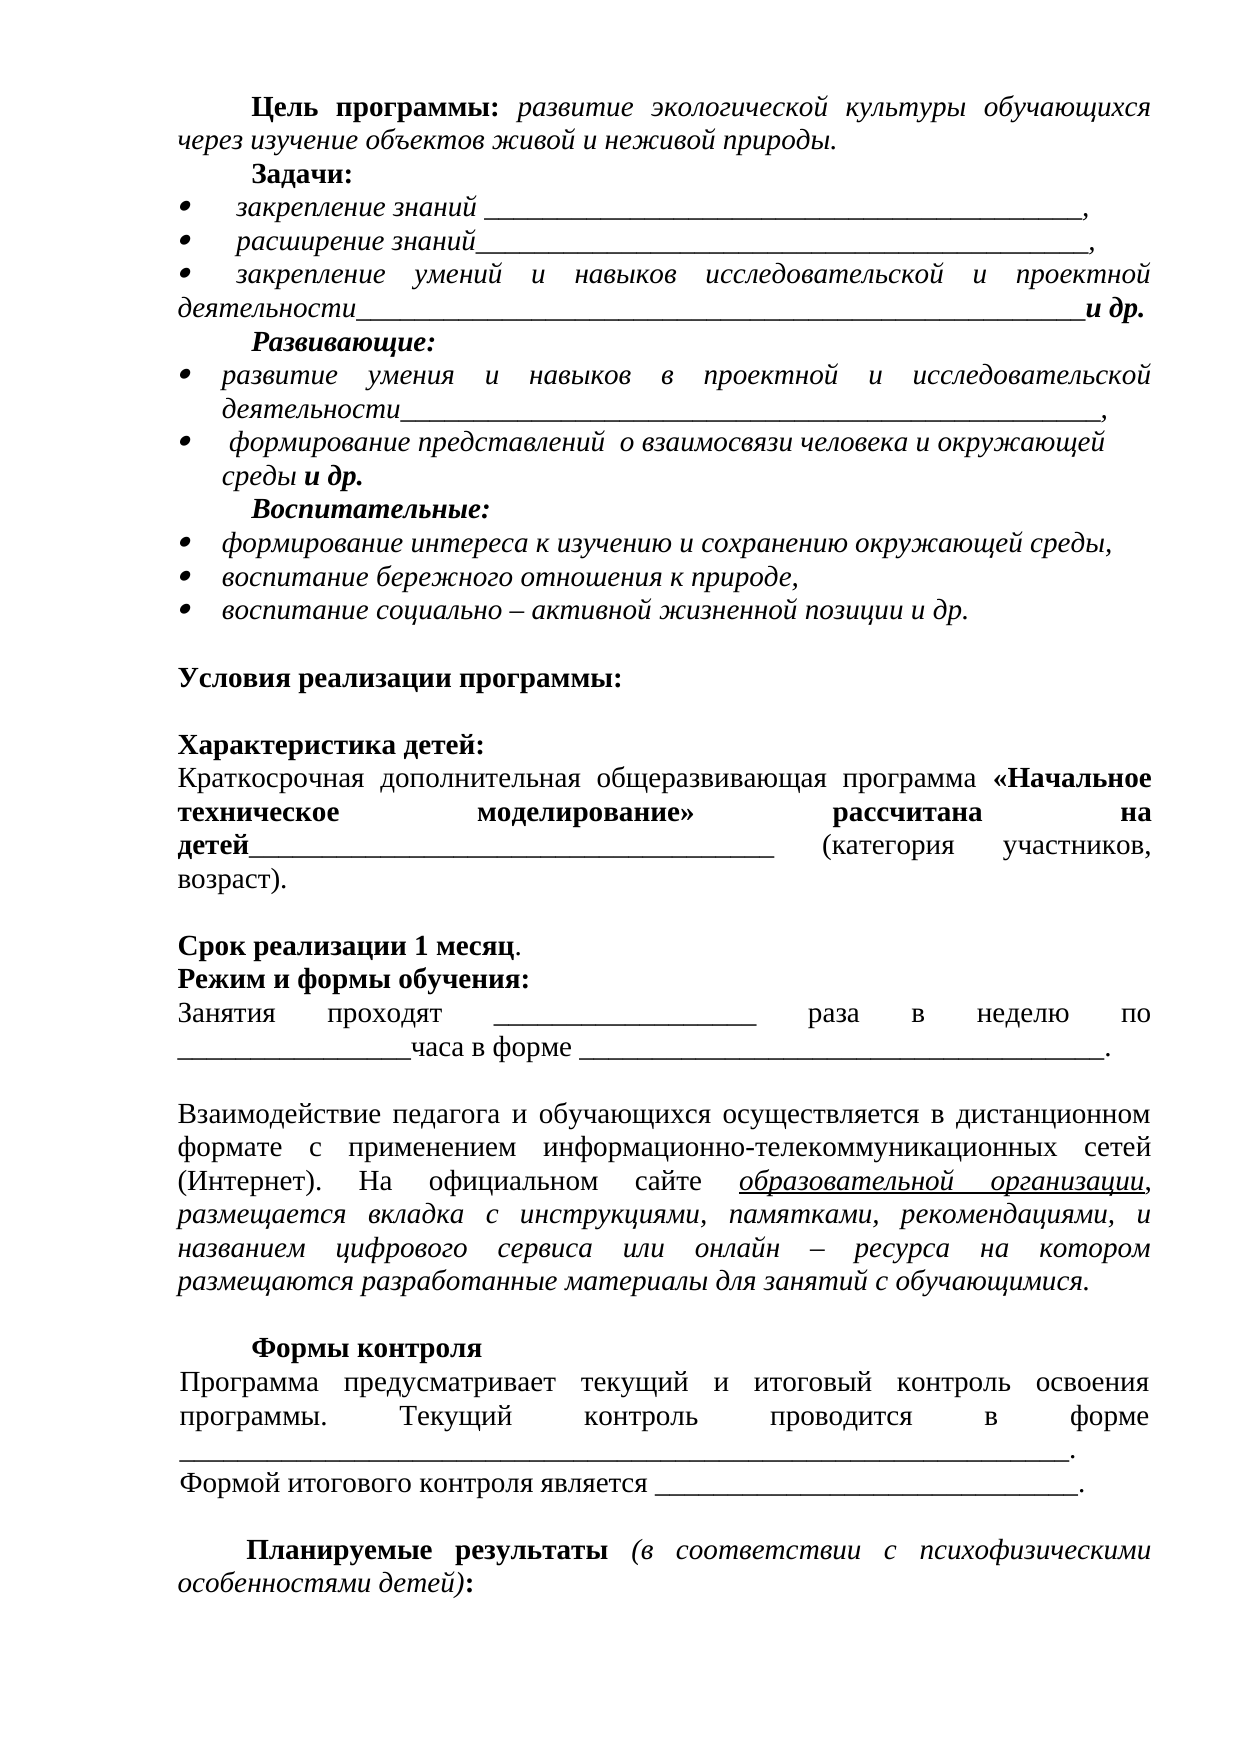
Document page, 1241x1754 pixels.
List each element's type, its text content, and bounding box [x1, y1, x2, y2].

list расширение знаний__________________________________________, [177, 223, 1152, 257]
text Воспитательные: [177, 492, 1152, 525]
text Характеристика детей: [177, 727, 1152, 760]
text Срок реализации 1 месяц. [177, 928, 1152, 962]
text Краткосрочная дополнительная общеразвивающая программа «Начальное техническое моделирование» рассчитана на детей____________________________________ (категория участников, возраст). [177, 760, 1152, 894]
list воспитание бережного отношения к природе, [177, 559, 1152, 592]
text Задачи: [177, 156, 1152, 189]
text Цель программы: развитие экологической культуры обучающихся через изучение объектов живой и неживой природы. [177, 89, 1152, 156]
list формирование интереса к изучению и сохранению окружающей среды, [177, 525, 1152, 559]
list закрепление знаний _________________________________________, [177, 189, 1152, 223]
text Развивающие: [177, 324, 1152, 357]
text Режим и формы обучения: [177, 962, 1152, 995]
text Программа предусматривает текущий и итоговый контроль освоения программы. Текущий контроль проводится в форме _____________________________________________________________. Формой итогового контроля является _____________________________. [179, 1364, 1149, 1498]
text Планируемые результаты (в соответствии с психофизическими особенностями детей): [177, 1532, 1152, 1599]
text Взаимодействие педагога и обучающихся осуществляется в дистанционном формате с применением информационно-телекоммуникационных сетей (Интернет). На официальном сайте образовательной организации, размещается вкладка с инструкциями, памятками, рекомендациями, и названием цифрового сервиса или онлайн – ресурса на котором размещаются разработанные материалы для занятий с обучающимися. [177, 1096, 1152, 1297]
text Условия реализации программы: [177, 660, 1152, 693]
text Формы контроля [179, 1331, 1149, 1364]
text Занятия проходят __________________ раза в неделю по ________________часа в форме ____________________________________. [177, 995, 1152, 1062]
list развитие умения и навыков в проектной и исследовательской деятельности________________________________________________, [177, 357, 1152, 424]
list воспитание социально – активной жизненной позиции и др. [177, 592, 1152, 626]
list закрепление умений и навыков исследовательской и проектной деятельности__________________________________________________и др. [177, 257, 1152, 324]
list формирование представлений о взаимосвязи человека и окружающей среды и др. [177, 424, 1152, 492]
